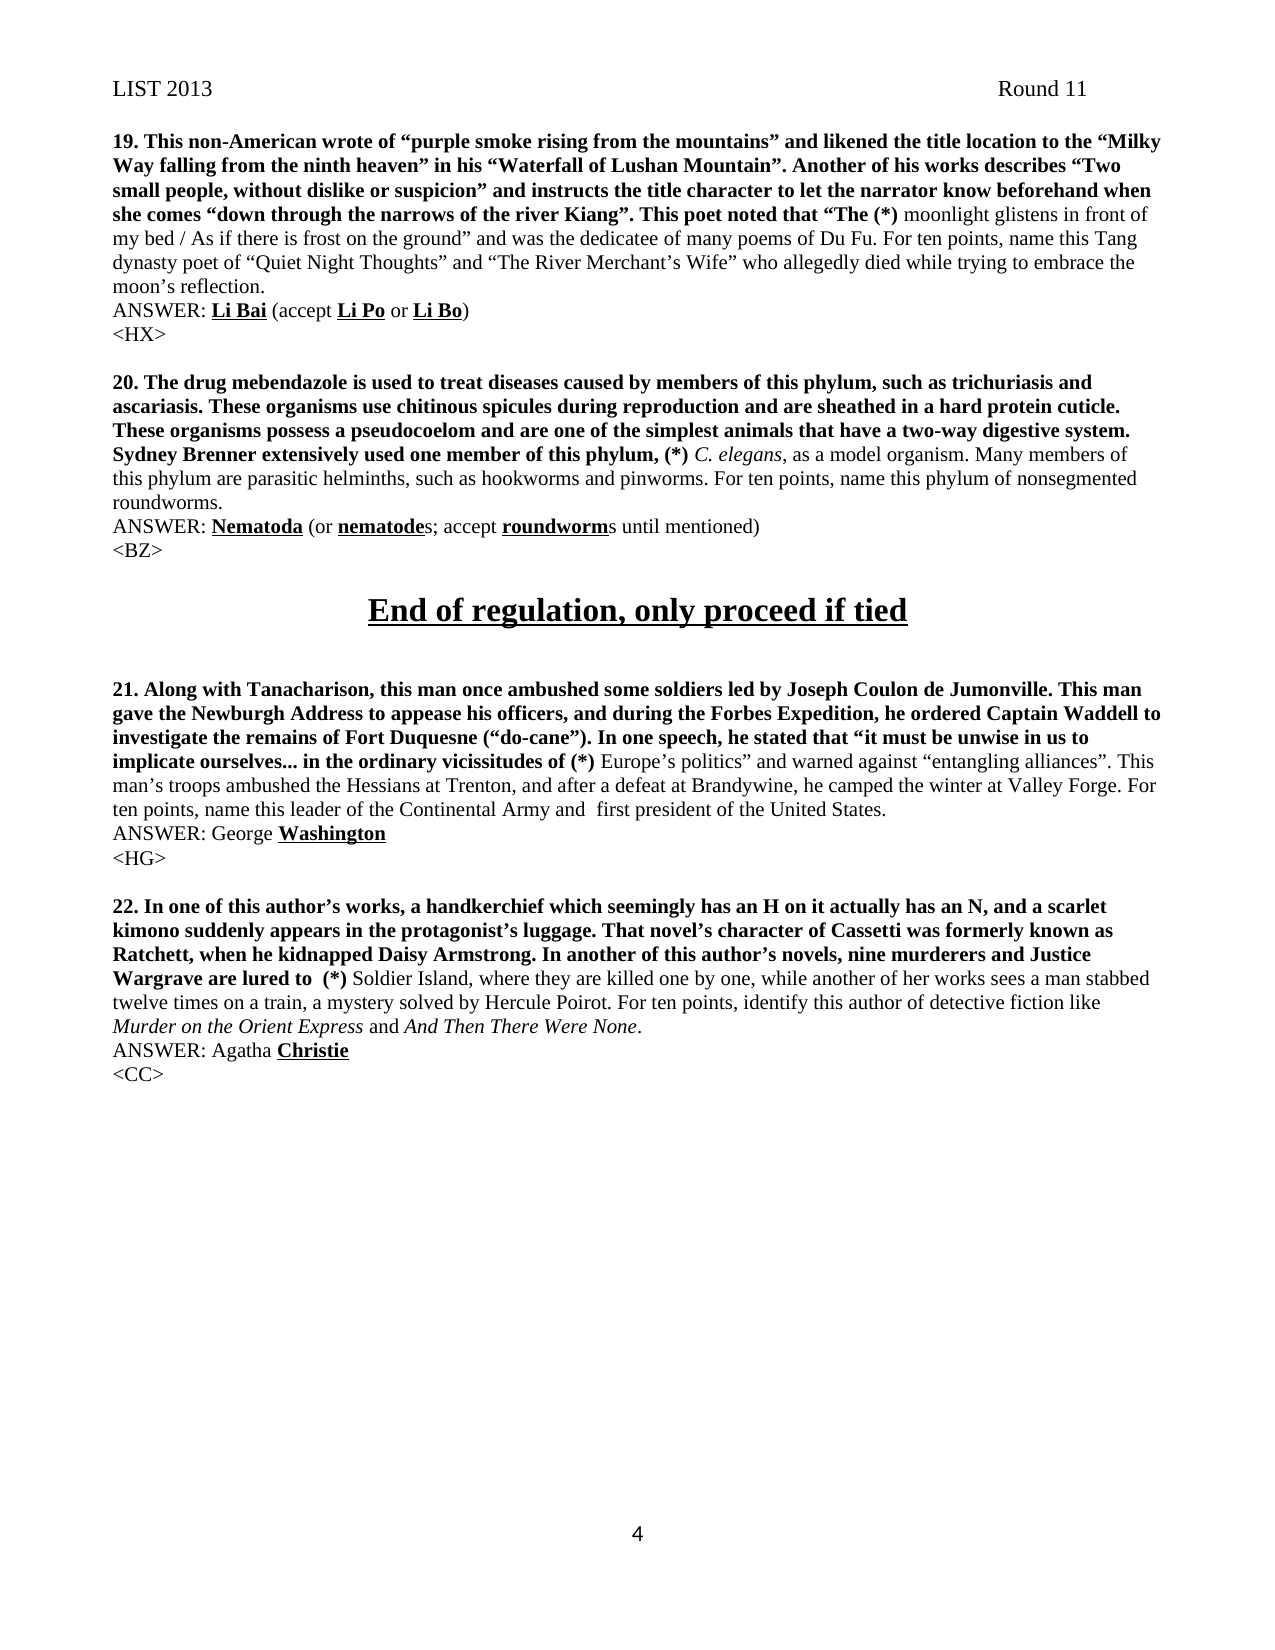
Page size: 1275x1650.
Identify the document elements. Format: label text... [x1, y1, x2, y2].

text 21. Along with Tanacharison, this man once ambushed some soldiers led by Joseph Coulon de Jumonville. This man gave the Newburgh Address to appease his officers, and during the Forbes Expedition, he ordered Captain Waddell to investigate the remains of Fort Duquesne (“do-cane”). In one speech, he stated that “it must be unwise in us to implicate ourselves... in the ordinary vicissitudes of (*) Europe’s politics” and warned against “entangling alliances”. This man’s troops ambushed the Hessians at Trenton, and after a defeat at Brandywine, he camped the winter at Valley Forge. For ten points, name this leader of the Continental Army and first president of the United States. ANSWER: George Washington <HG> 22. In one of this author’s works, a handkerchief which seemingly has an H on it actually has an N, and a scarlet kimono suddenly appears in the protagonist’s luggage. That novel’s character of Cassetti was formerly known as Ratchett, when he kidnapped Daisy Armstrong. In another of this author’s novels, nine murderers and Justice Wargrave are lured to (*) Soldier Island, where they are killed one by one, while another of her works sees a man stabbed twelve times on a train, a mystery solved by Hercule Poirot. For ten points, identify this author of detective fiction like Murder on the Orient Express and And Then There Were None. ANSWER: Agatha Christie <CC> [112, 677, 1162, 1086]
text End of regulation, only proceed if tied [112, 591, 1162, 629]
text 19. This non-American wrote of “purple smoke rising from the mountains” and likened the title location to the “Milky Way falling from the ninth heaven” in his “Waterfall of Lushan Mountain”. Another of his works describes “Two small people, without dislike or suspicion” and instructs the title character to let the narrator know beforehand when she comes “down through the narrows of the river Kiang”. This poet noted that “The (*) moonlight glistens in front of my bed / As if there is frost on the ground” and was the dedicatee of many poems of Du Fu. For ten points, name this Tang dynasty poet of “Quiet Night Thoughts” and “The River Merchant’s Wife” who allegedly died while trying to embrace the moon’s reflection. ANSWER: Li Bai (accept Li Po or Li Bo) <HX> 20. The drug mebendazole is used to treat diseases caused by members of this phylum, such as trichuriasis and ascariasis. These organisms use chitinous spicules during reproduction and are sheathed in a hard protein cuticle. These organisms possess a pseudocoelom and are one of the simplest animals that have a two-way digestive system. Sydney Brenner extensively used one member of this phylum, (*) C. elegans, as a model organism. Many members of this phylum are parasitic helminths, such as hookworms and pinworms. For ten points, name this phylum of nonsegmented roundworms. ANSWER: Nematoda (or nematodes; accept roundworms until mentioned) <BZ> [112, 129, 1162, 591]
